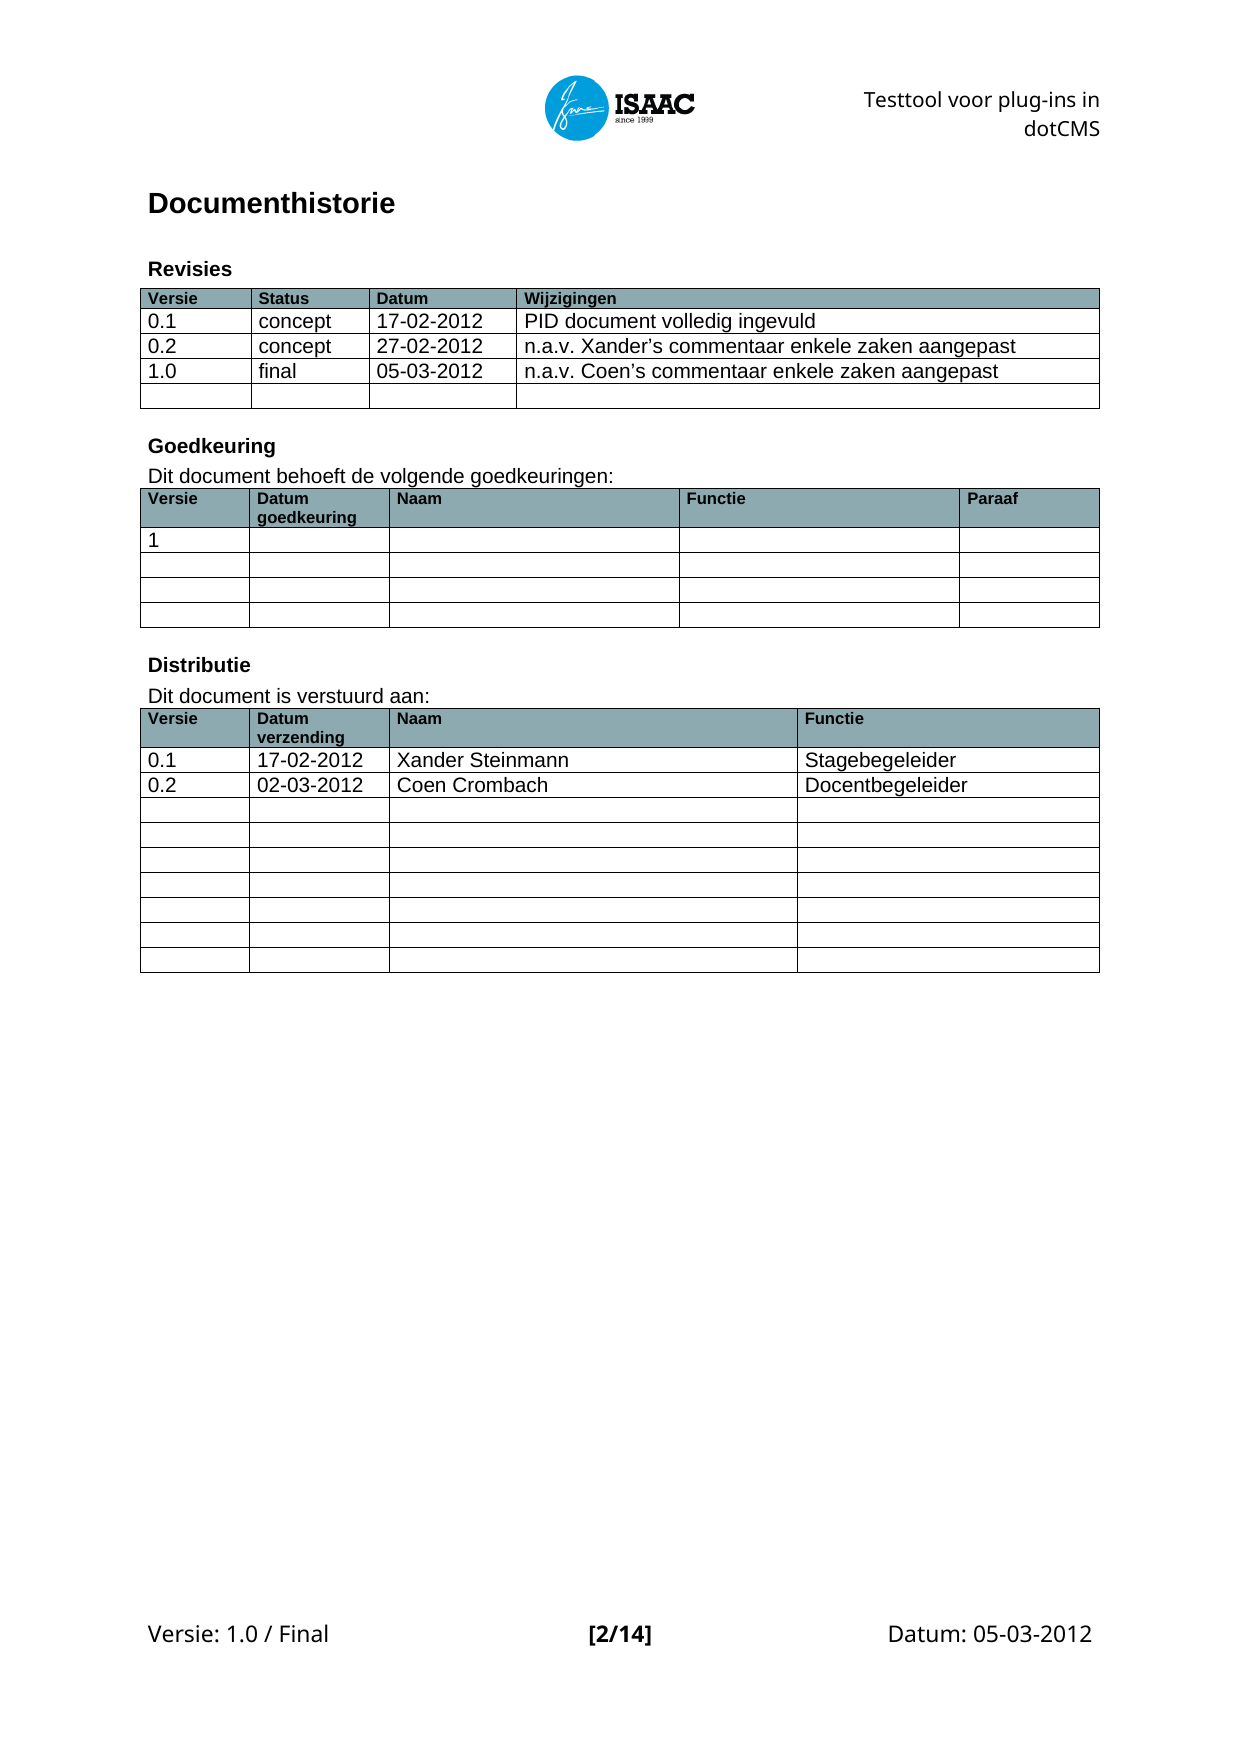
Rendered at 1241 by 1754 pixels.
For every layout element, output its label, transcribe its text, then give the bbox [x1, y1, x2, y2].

table_cell [141, 823, 249, 847]
table_cell 27-02-2012 [370, 334, 516, 358]
table_cell [680, 603, 959, 627]
table_cell [960, 528, 1099, 552]
table_cell final [252, 359, 369, 383]
table_cell [390, 603, 679, 627]
table_header Versie [141, 289, 251, 308]
table_cell [960, 603, 1099, 627]
table_cell n.a.v. Xander’s commentaar enkele zaken aangepast [517, 334, 1099, 358]
table_header Versie [141, 489, 249, 527]
text Dit document behoeft de volgende goedkeuringen: [148, 464, 1093, 488]
table_cell [390, 873, 797, 897]
table_header Status [252, 289, 369, 308]
table_cell [390, 578, 679, 602]
text Distributie [148, 653, 1093, 677]
table_cell 1.0 [141, 359, 251, 383]
table_cell [141, 873, 249, 897]
table_cell [250, 823, 389, 847]
table_cell 1 [141, 528, 249, 552]
table_cell [250, 848, 389, 872]
table_cell Docentbegeleider [798, 773, 1099, 797]
table_cell 0.2 [141, 773, 249, 797]
table_cell concept [252, 309, 369, 333]
table_cell [370, 384, 516, 408]
table_cell 17-02-2012 [250, 748, 389, 772]
table_header Datum [370, 289, 516, 308]
table_header Naam [390, 709, 797, 747]
table_cell 17-02-2012 [370, 309, 516, 333]
table_cell 05-03-2012 [370, 359, 516, 383]
table_cell [390, 848, 797, 872]
table_cell concept [252, 334, 369, 358]
table_cell [141, 923, 249, 947]
text Dit document is verstuurd aan: [148, 683, 1093, 707]
table_cell [390, 898, 797, 922]
text Goedkeuring [148, 434, 1093, 458]
table_cell [390, 528, 679, 552]
table_cell [250, 873, 389, 897]
table_cell [141, 898, 249, 922]
table_cell [250, 553, 389, 577]
table_cell [250, 578, 389, 602]
table_cell PID document volledig ingevuld [517, 309, 1099, 333]
table_cell [798, 948, 1099, 972]
table_cell Stagebegeleider [798, 748, 1099, 772]
table_cell [141, 848, 249, 872]
table_cell [798, 873, 1099, 897]
table_cell [390, 798, 797, 822]
table_cell [250, 898, 389, 922]
table_cell [390, 823, 797, 847]
table_cell [141, 578, 249, 602]
table_header Versie [141, 709, 249, 747]
text Revisies [148, 257, 1093, 281]
table_header Datum goedkeuring [250, 489, 389, 527]
table_cell 02-03-2012 [250, 773, 389, 797]
table_cell [390, 948, 797, 972]
table_cell [141, 948, 249, 972]
table_cell [680, 528, 959, 552]
picture [543, 73, 697, 143]
table_cell [250, 923, 389, 947]
table_cell 0.2 [141, 334, 251, 358]
table_cell [141, 553, 249, 577]
table_cell [250, 528, 389, 552]
table_cell [250, 948, 389, 972]
table_header Wijzigingen [517, 289, 1099, 308]
table_cell [680, 553, 959, 577]
table_cell [960, 553, 1099, 577]
table_cell [390, 553, 679, 577]
table_cell [141, 798, 249, 822]
table_cell [680, 578, 959, 602]
table_cell 0.1 [141, 309, 251, 333]
table_cell [390, 923, 797, 947]
table_cell [798, 798, 1099, 822]
table_cell [798, 823, 1099, 847]
table_cell [250, 603, 389, 627]
table_cell [798, 898, 1099, 922]
table_cell Coen Crombach [390, 773, 797, 797]
table_header Functie [798, 709, 1099, 747]
table_header Functie [680, 489, 959, 527]
table_cell [141, 384, 251, 408]
table_header Paraaf [960, 489, 1099, 527]
table_cell 0.1 [141, 748, 249, 772]
table_cell Xander Steinmann [390, 748, 797, 772]
table_cell [960, 578, 1099, 602]
table_cell n.a.v. Coen’s commentaar enkele zaken aangepast [517, 359, 1099, 383]
table_cell [250, 798, 389, 822]
table_cell [798, 848, 1099, 872]
table_header Naam [390, 489, 679, 527]
table_cell [517, 384, 1099, 408]
table_cell [798, 923, 1099, 947]
table_header Datum verzending [250, 709, 389, 747]
text Documenthistorie [148, 186, 1093, 220]
table_cell [252, 384, 369, 408]
table_cell [141, 603, 249, 627]
